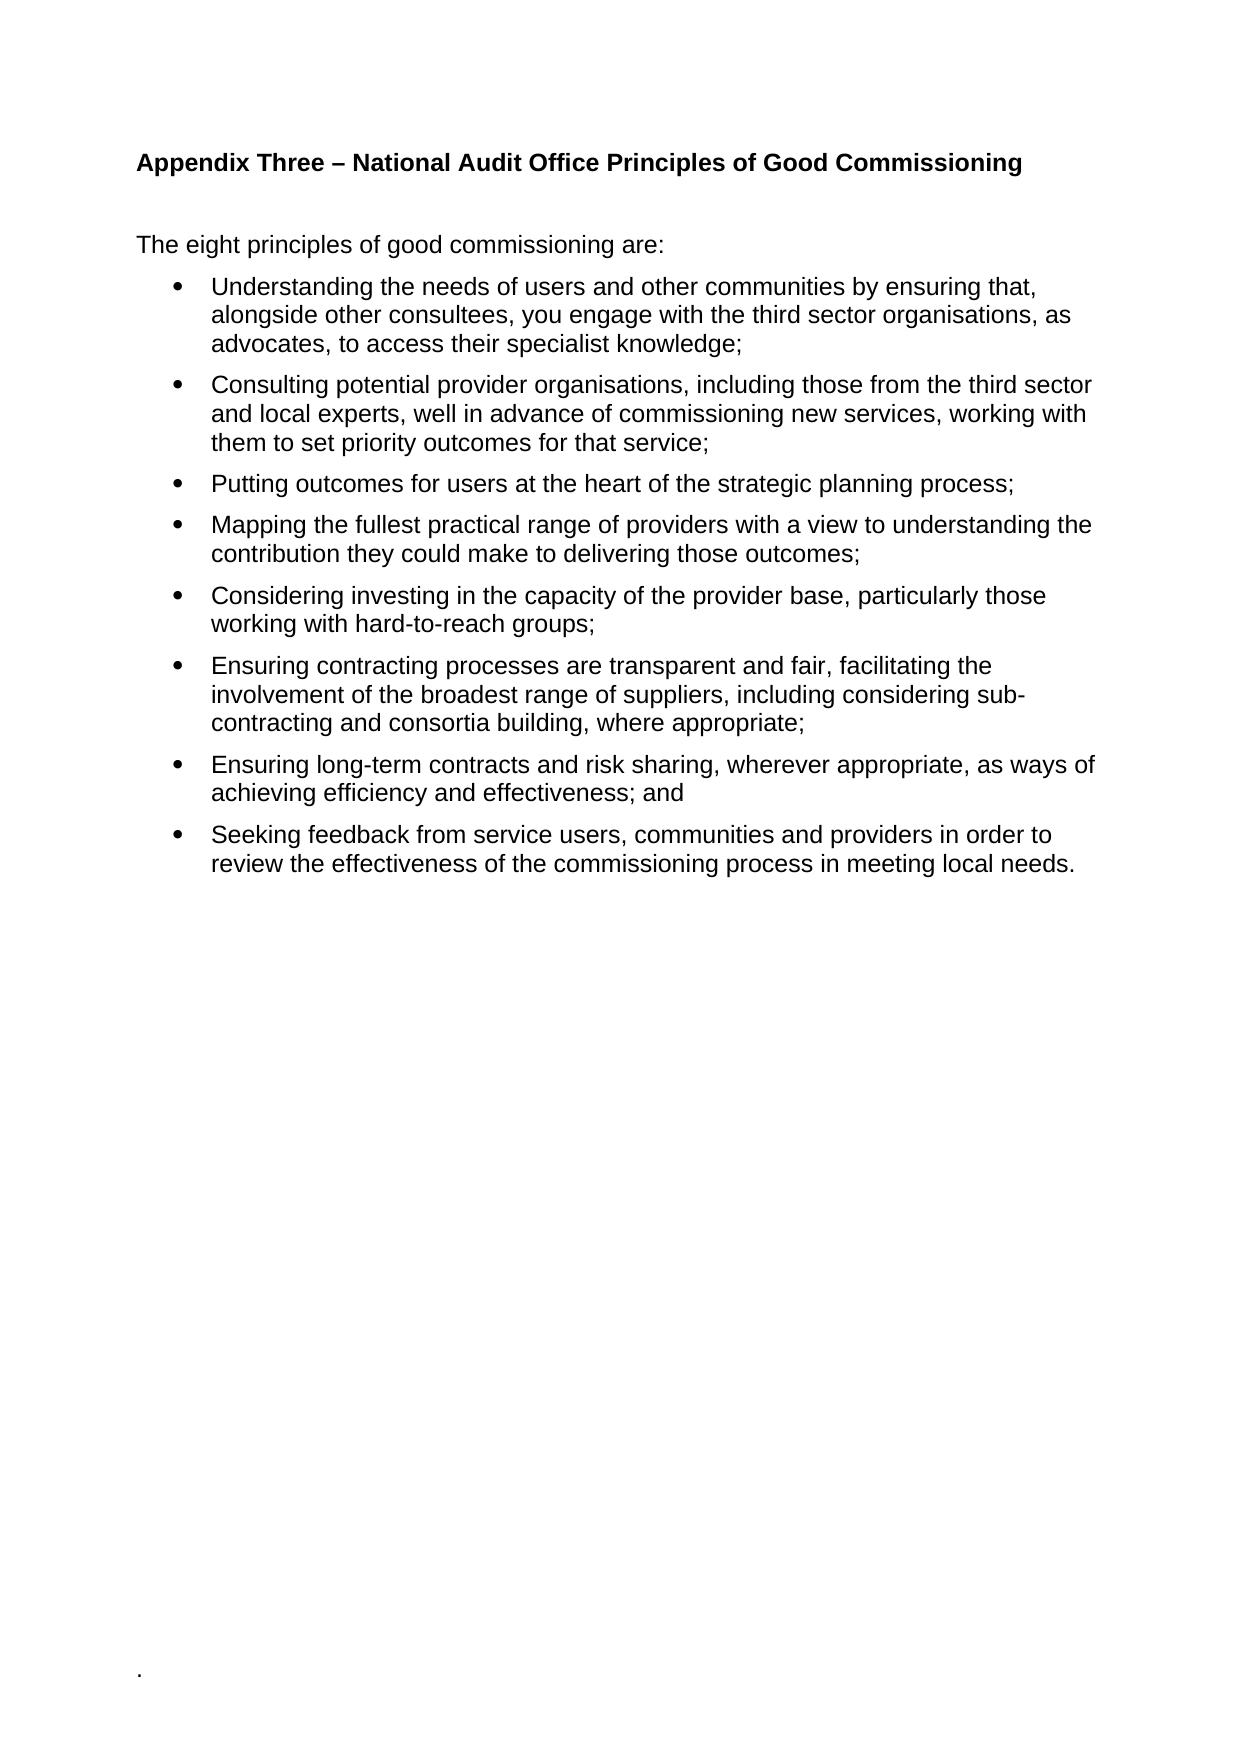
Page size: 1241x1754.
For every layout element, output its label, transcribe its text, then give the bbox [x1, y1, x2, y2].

list Mapping the fullest practical range of providers with a view to understanding the contribution they could make to delivering those outcomes; [173, 511, 1104, 568]
list Understanding the needs of users and other communities by ensuring that, alongside other consultees, you engage with the third sector organisations, as advocates, to access their specialist knowledge; [173, 271, 1104, 358]
list Ensuring long-term contracts and risk sharing, wherever appropriate, as ways of achieving efficiency and effectiveness; and [173, 749, 1104, 807]
list Seeking feedback from service users, communities and providers in order to review the effectiveness of the commissioning process in meeting local needs. [173, 820, 1104, 877]
list Putting outcomes for users at the heart of the strategic planning process; [173, 469, 1104, 498]
list Considering investing in the capacity of the provider base, particularly those working with hard-to-reach groups; [173, 581, 1104, 638]
list Ensuring contracting processes are transparent and fair, facilitating the involvement of the broadest range of suppliers, including considering sub-contracting and consortia building, where appropriate; [173, 651, 1104, 737]
text Appendix Three – National Audit Office Principles of Good Commissioning [136, 148, 1104, 176]
list Consulting potential provider organisations, including those from the third sector and local experts, well in advance of commissioning new services, working with them to set priority outcomes for that service; [173, 370, 1104, 457]
text The eight principles of good commissioning are: [136, 230, 1104, 259]
